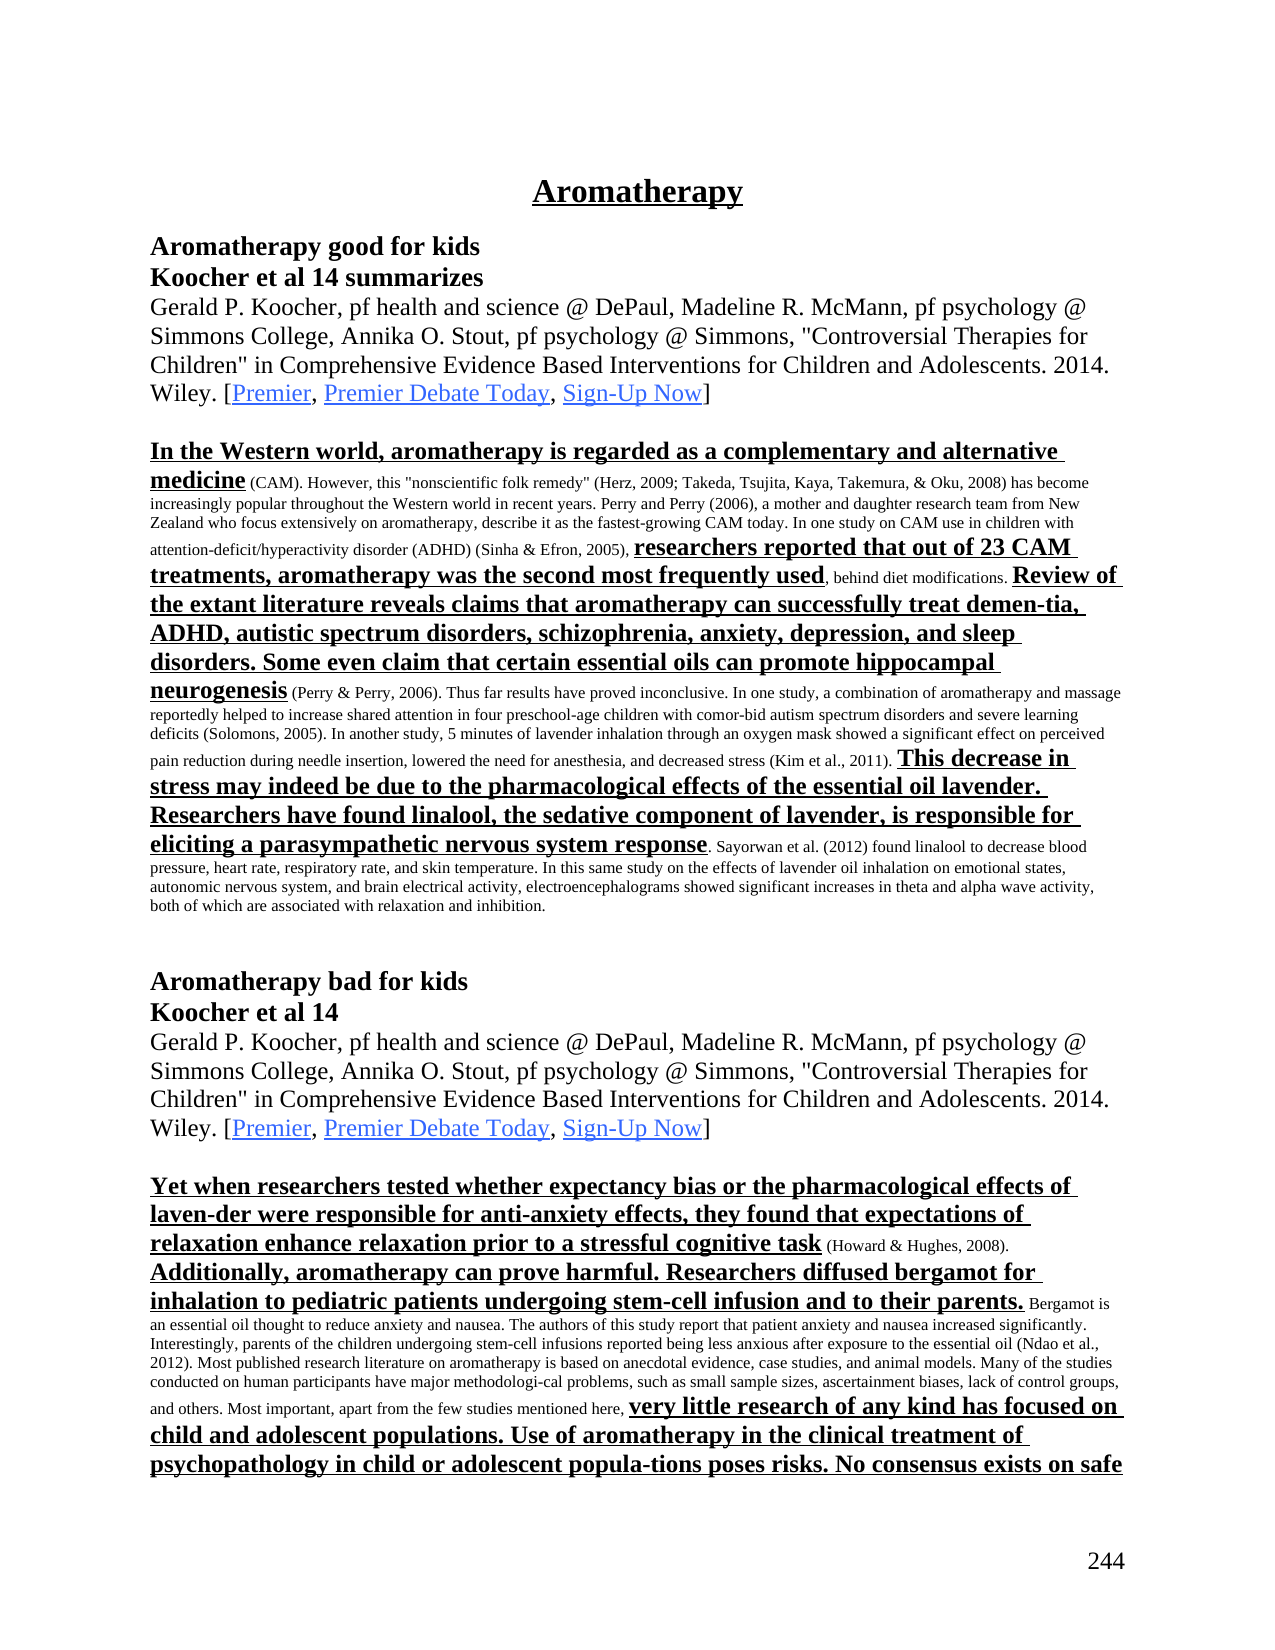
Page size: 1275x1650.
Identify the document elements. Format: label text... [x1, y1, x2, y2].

text Gerald P. Koocher, pf health and science @ DePaul, Madeline R. McMann, pf psychology @ Simmons College, Annika O. Stout, pf psychology @ Simmons, "Controversial Therapies for Children" in Comprehensive Evidence Based Interventions for Children and Adolescents. 2014. Wiley. [Premier, Premier Debate Today, Sign-Up Now] [150, 1027, 1125, 1142]
subtitle Aromatherapy good for kids [150, 230, 1125, 261]
subtitle Aromatherapy [150, 171, 1125, 209]
subtitle Aromatherapy bad for kids [150, 965, 1125, 996]
text Koocher et al 14 summarizes [150, 261, 1125, 292]
text Koocher et al 14 [150, 996, 1125, 1027]
text In the Western world, aromatherapy is regarded as a complementary and alternative medicine (CAM). However, this "nonscientific folk remedy" (Herz, 2009; Takeda, Tsujita, Kaya, Takemura, & Oku, 2008) has become increasingly popular throughout the Western world in recent years. Perry and Perry (2006), a mother and daughter research team from New Zealand who focus extensively on aromatherapy, describe it as the fastest-growing CAM today. In one study on CAM use in children with attention-deficit/hyperactivity disorder (ADHD) (Sinha & Efron, 2005), researchers reported that out of 23 CAM treatments, aromatherapy was the second most frequently used, behind diet modifications. Review of the extant literature reveals claims that aromatherapy can successfully treat demen-tia, ADHD, autistic spectrum disorders, schizophrenia, anxiety, depression, and sleep disorders. Some even claim that certain essential oils can promote hippocampal neurogenesis (Perry & Perry, 2006). Thus far results have proved inconclusive. In one study, a combination of aromatherapy and massage reportedly helped to increase shared attention in four preschool-age children with comor-bid autism spectrum disorders and severe learning deficits (Solomons, 2005). In another study, 5 minutes of lavender inhalation through an oxygen mask showed a significant effect on perceived pain reduction during needle insertion, lowered the need for anesthesia, and decreased stress (Kim et al., 2011). This decrease in stress may indeed be due to the pharmacological effects of the essential oil lavender. Researchers have found linalool, the sedative component of lavender, is responsible for eliciting a parasympathetic nervous system response. Sayorwan et al. (2012) found linalool to decrease blood pressure, heart rate, respiratory rate, and skin temperature. In this same study on the effects of lavender oil inhalation on emotional states, autonomic nervous system, and brain electrical activity, electroencephalograms showed significant increases in theta and alpha wave activity, both of which are associated with relaxation and inhibition. [150, 436, 1125, 915]
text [150, 1171, 1125, 1477]
text Gerald P. Koocher, pf health and science @ DePaul, Madeline R. McMann, pf psychology @ Simmons College, Annika O. Stout, pf psychology @ Simmons, "Controversial Therapies for Children" in Comprehensive Evidence Based Interventions for Children and Adolescents. 2014. Wiley. [Premier, Premier Debate Today, Sign-Up Now] [150, 292, 1125, 407]
